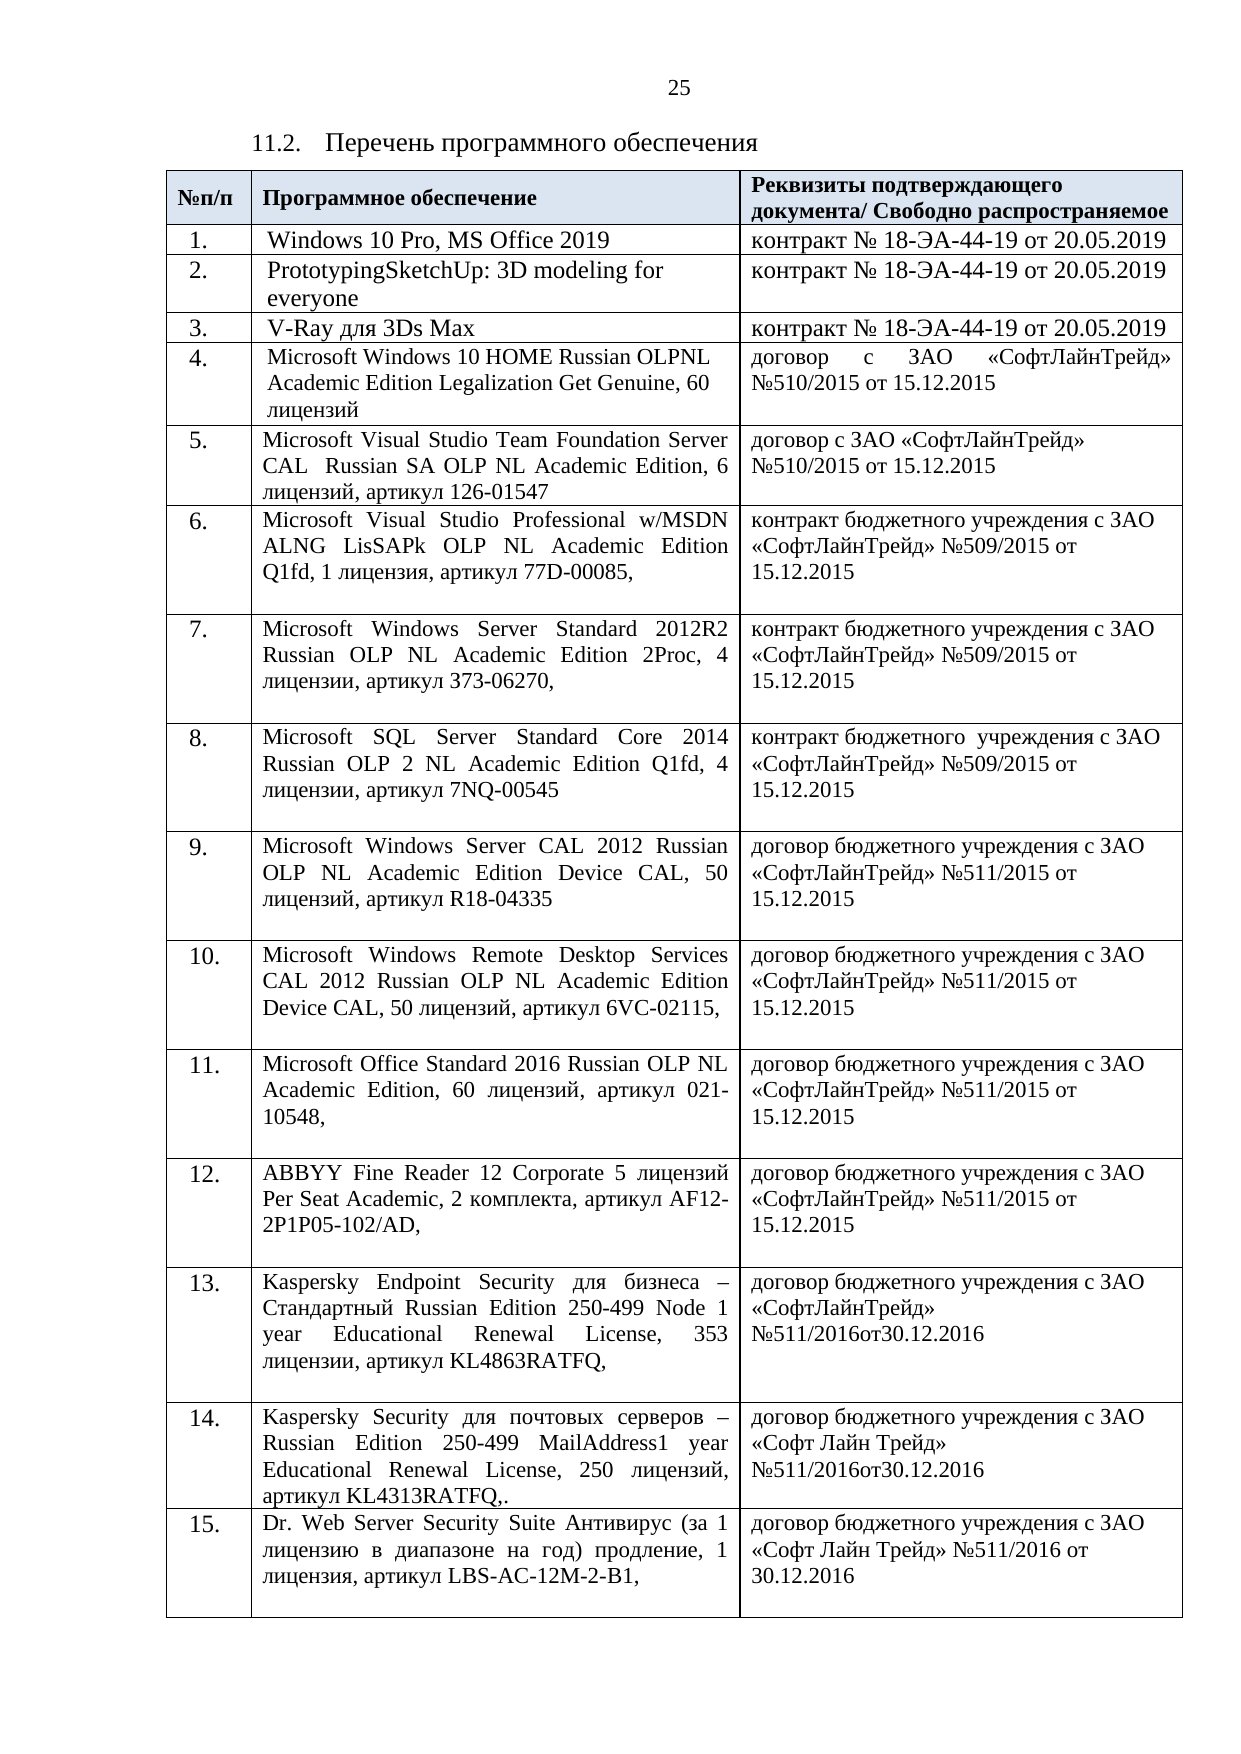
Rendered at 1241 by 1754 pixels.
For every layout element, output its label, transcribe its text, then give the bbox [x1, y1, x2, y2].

table_cell Microsoft SQL Server Standard Core 2014 Russian OLP 2 NL Academic Edition Q1fd, 4 лицензии, артикул 7NQ-00545 [252, 724, 739, 831]
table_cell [741, 1509, 1182, 1617]
table_header №п/п [167, 171, 251, 224]
table_header Реквизиты подтверждающего документа/ Свободно распространяемое [741, 171, 1182, 224]
table_cell [167, 225, 251, 254]
table_header Программное обеспечение [252, 171, 739, 224]
table_cell [167, 1509, 251, 1617]
table_cell договор бюджетного учреждения с ЗАО «СофтЛайнТрейд» №511/2015 от 15.12.2015 [741, 1050, 1182, 1158]
table_cell договор бюджетного учреждения с ЗАО «СофтЛайнТрейд» №511/2015 от 15.12.2015 [741, 1159, 1182, 1267]
table_cell Microsoft Windows Server Standard 2012R2 Russian OLP NL Academic Edition 2Proc, 4 лицензии, артикул З73-06270, [252, 615, 739, 722]
table_cell [167, 1050, 251, 1158]
table_cell контракт бюджетного учреждения с ЗАО «СофтЛайнТрейд» №509/2015 от 15.12.2015 [741, 615, 1182, 722]
table_cell договор бюджетного учреждения с ЗАО «СофтЛайнТрейд» №511/2015 от 15.12.2015 [741, 941, 1182, 1049]
table_cell [167, 1403, 251, 1508]
table_cell Kaspersky Security для почтовых серверов –Russian Edition 250-499 MailAddress1 year Educational Renewal License, 250 лицензий, артикул KL4313RATFQ,. [252, 1403, 739, 1508]
table_cell [167, 615, 251, 722]
table_cell PrototypingSketchUp: 3D modeling for everyone [252, 255, 739, 312]
table_cell договор бюджетного учреждения с ЗАО «СофтЛайнТрейд» №511/2016от30.12.2016 [741, 1268, 1182, 1402]
table_cell Microsoft Office Standard 2016 Russian OLP NL Academic Edition, 60 лицензий, артикул 021-10548, [252, 1050, 739, 1158]
table_cell [167, 1268, 251, 1402]
table_cell Microsoft Windows Remote Desktop Services CAL 2012 Russian OLP NL Academic Edition Device CAL, 50 лицензий, артикул 6VC-02115, [252, 941, 739, 1049]
table_cell [167, 313, 251, 342]
table_cell Windows 10 Pro, MS Office 2019 [252, 225, 739, 254]
table_cell договор с ЗАО «СофтЛайнТрейд» №510/2015 от 15.12.2015 [741, 426, 1182, 505]
table_cell [167, 724, 251, 831]
table_cell [167, 343, 251, 424]
table_cell договор бюджетного учреждения с ЗАО «СофтЛайнТрейд» №511/2015 от 15.12.2015 [741, 832, 1182, 940]
table_cell Kaspersky Endpoint Security для бизнеса – Стандартный Russian Edition 250-499 Node 1 year Educational Renewal License, 353 лицензии, артикул KL4863RATFQ, [252, 1268, 739, 1402]
table_cell договор бюджетного учреждения с ЗАО «Софт Лайн Трейд» №511/2016от30.12.2016 [741, 1403, 1182, 1508]
table_cell [167, 941, 251, 1049]
table_cell договор с ЗАО «СофтЛайнТрейд» №510/2015 от 15.12.2015 [741, 343, 1182, 424]
subtitle Перечень программного обеспечения [251, 127, 1181, 158]
table_cell ABBYY Fine Reader 12 Corporate 5 лицензий Per Seat Academic, 2 комплекта, артикул AF12-2P1P05-102/AD, [252, 1159, 739, 1267]
table_cell [167, 426, 251, 505]
table_cell [167, 255, 251, 312]
table_cell контракт № 18-ЭА-44-19 от 20.05.2019 [741, 225, 1182, 254]
table_cell Microsoft Visual Studio Team Foundation Server CAL Russian SA OLP NL Academic Edition, 6 лицензий, артикул 126-01547 [252, 426, 739, 505]
table_cell Microsoft Windows 10 HOME Russian OLPNL Academic Edition Legalization Get Genuine, 60 лицензий [252, 343, 739, 424]
table_cell Microsoft Windows Server CAL 2012 Russian OLP NL Academic Edition Device CAL, 50 лицензий, артикул R18-04335 [252, 832, 739, 940]
table_cell контракт № 18-ЭА-44-19 от 20.05.2019 [741, 255, 1182, 312]
table_cell Dr. Web Server Security Suite Антивирус (за 1 лицензию в диапазоне на год) продление, 1 лицензия, артикул LBS-AC-12M-2-B1, [252, 1509, 739, 1617]
table_cell Microsoft Visual Studio Professional w/MSDN ALNG LisSAPk OLP NL Academic Edition Q1fd, 1 лицензия, артикул 77D-00085, [252, 506, 739, 613]
table_cell [167, 832, 251, 940]
table_cell [167, 506, 251, 613]
table_cell контракт бюджетного учреждения с ЗАО «СофтЛайнТрейд» №509/2015 от 15.12.2015 [741, 506, 1182, 613]
table_cell V-Ray для 3Ds Max [252, 313, 739, 342]
table_cell [167, 1159, 251, 1267]
table_cell контракт № 18-ЭА-44-19 от 20.05.2019 [741, 313, 1182, 342]
table_cell контракт бюджетного учреждения с ЗАО «СофтЛайнТрейд» №509/2015 от 15.12.2015 [741, 724, 1182, 831]
